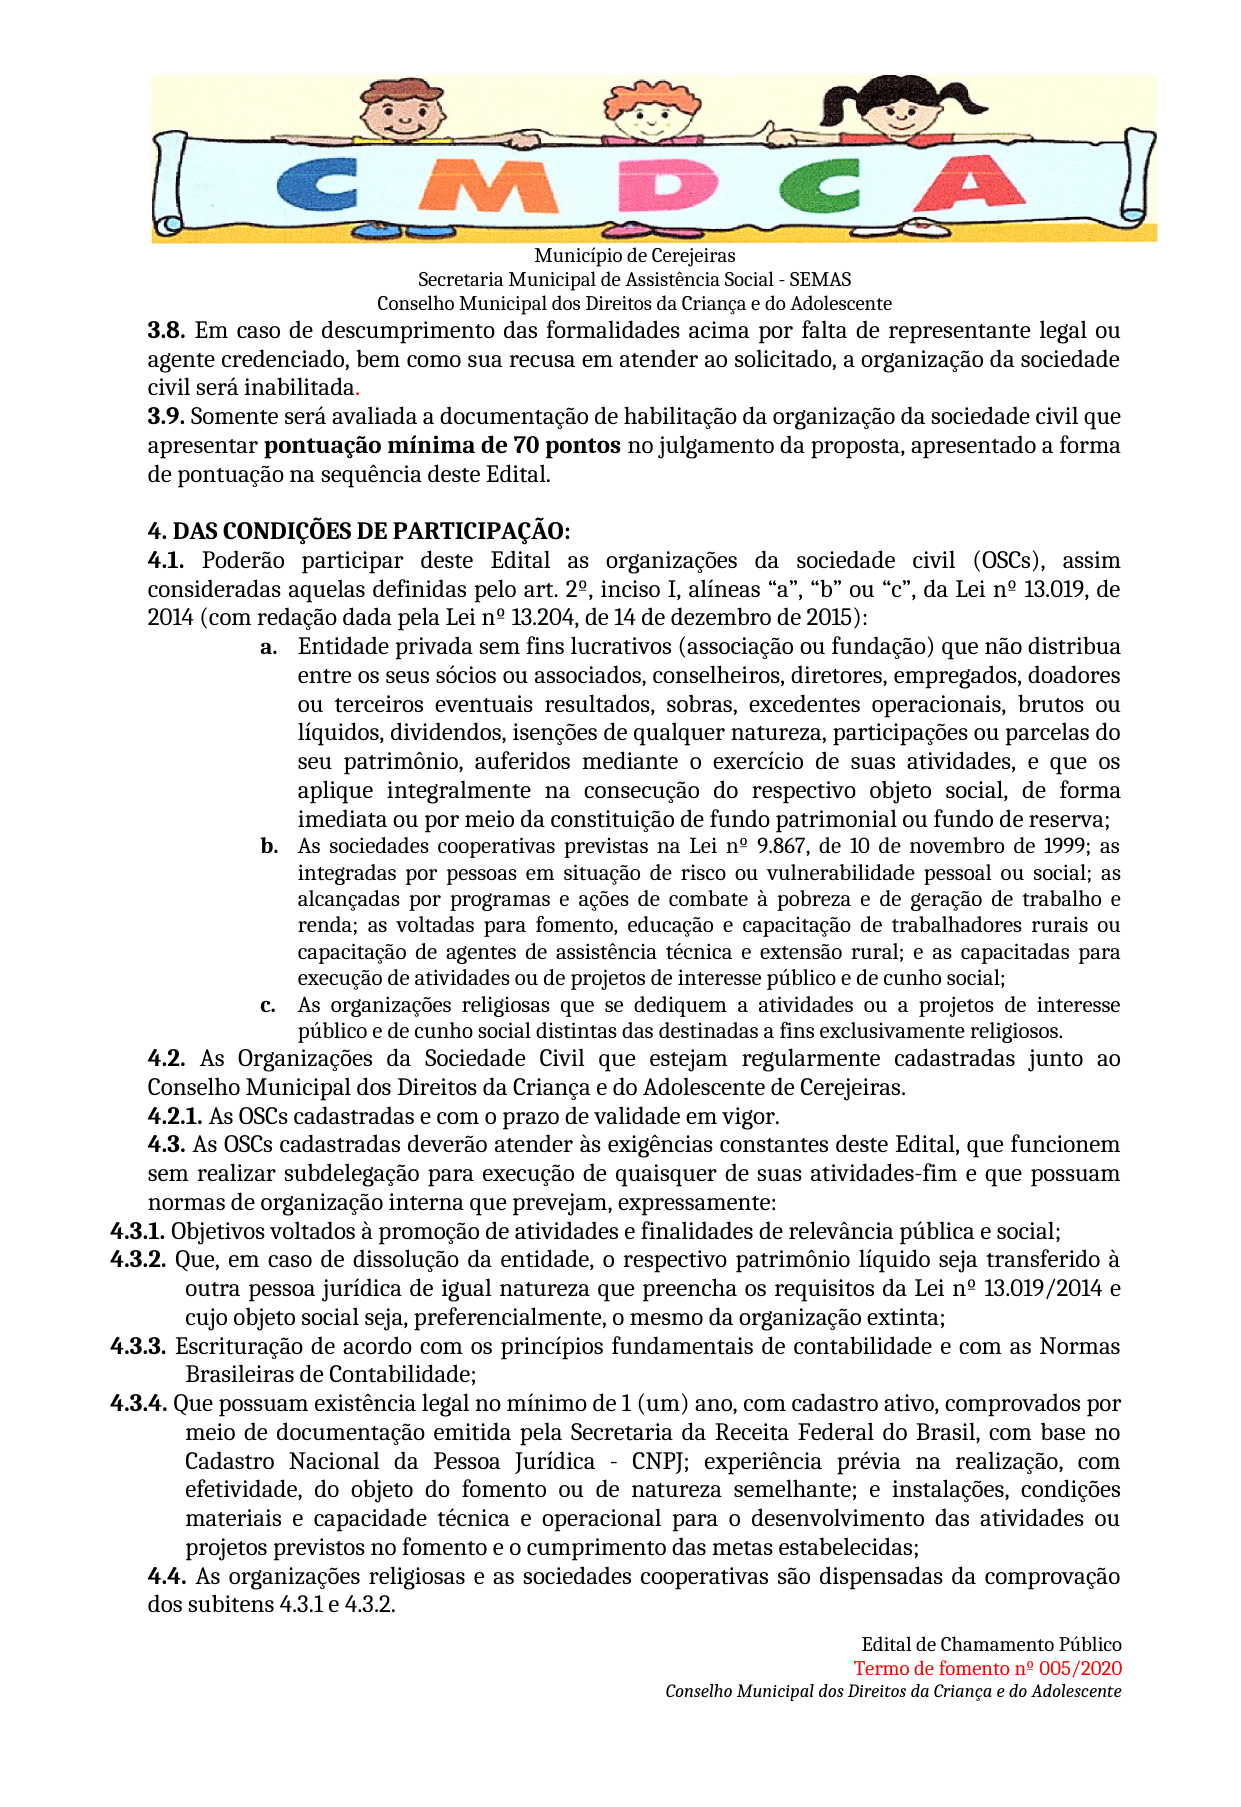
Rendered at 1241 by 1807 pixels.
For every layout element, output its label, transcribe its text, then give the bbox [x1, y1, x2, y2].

picture [147, 75, 1158, 244]
list Entidade privada sem fins lucrativos (associação ou fundação) que não distribua entre os seus sócios ou associados, conselheiros, diretores, empregados, doadores ou terceiros eventuais resultados, sobras, excedentes operacionais, brutos ou líquidos, dividendos, isenções de qualquer natureza, participações ou parcelas do seu patrimônio, auferidos mediante o exercício de suas atividades, e que os aplique integralmente na consecução do respectivo objeto social, de forma imediata ou por meio da constituição de fundo patrimonial ou fundo de reserva; [260, 632, 1122, 833]
text 4.3.2. Que, em caso de dissolução da entidade, o respectivo patrimônio líquido seja transferido à outra pessoa jurídica de igual natureza que preencha os requisitos da Lei nº 13.019/2014 e cujo objeto social seja, preferencialmente, o mesmo da organização extinta; [110, 1245, 1122, 1332]
text 3.8. Em caso de descumprimento das formalidades acima por falta de representante legal ou agente credenciado, bem como sua recusa em atender ao solicitado, a organização da sociedade civil será inabilitada. [148, 316, 1122, 402]
text 4.4. As organizações religiosas e as sociedades cooperativas são dispensadas da comprovação dos subitens 4.3.1 e 4.3.2. [148, 1562, 1122, 1619]
text 4.1. Poderão participar deste Edital as organizações da sociedade civil (OSCs), assim consideradas aquelas definidas pelo art. 2º, inciso I, alíneas “a”, “b” ou “c”, da Lei nº 13.019, de 2014 (com redação dada pela Lei nº 13.204, de 14 de dezembro de 2015): [148, 546, 1122, 632]
text 3.9. Somente será avaliada a documentação de habilitação da organização da sociedade civil que apresentar pontuação mínima de 70 pontos no julgamento da proposta, apresentado a forma de pontuação na sequência deste Edital. [148, 402, 1122, 488]
text 4.3.4. Que possuam existência legal no mínimo de 1 (um) ano, com cadastro ativo, comprovados por meio de documentação emitida pela Secretaria da Receita Federal do Brasil, com base no Cadastro Nacional da Pessoa Jurídica - CNPJ; experiência prévia na realização, com efetividade, do objeto do fomento ou de natureza semelhante; e instalações, condições materiais e capacidade técnica e operacional para o desenvolvimento das atividades ou projetos previstos no fomento e o cumprimento das metas estabelecidas; [110, 1389, 1122, 1562]
list As organizações religiosas que se dediquem a atividades ou a projetos de interesse público e de cunho social distintas das destinadas a fins exclusivamente religiosos. [260, 991, 1122, 1044]
text 4.3. As OSCs cadastradas deverão atender às exigências constantes deste Edital, que funcionem sem realizar subdelegação para execução de quaisquer de suas atividades-fim e que possuam normas de organização interna que prevejam, expressamente: [148, 1130, 1122, 1217]
text 4.2.1. As OSCs cadastradas e com o prazo de validade em vigor. [148, 1102, 1122, 1130]
text 4.3.1. Objetivos voltados à promoção de atividades e finalidades de relevância pública e social; [110, 1217, 1122, 1245]
text 4.3.3. Escrituração de acordo com os princípios fundamentais de contabilidade e com as Normas Brasileiras de Contabilidade; [110, 1332, 1122, 1389]
text 4. DAS CONDIÇÕES DE PARTICIPAÇÃO: [148, 517, 1122, 546]
text 4.2. As Organizações da Sociedade Civil que estejam regularmente cadastradas junto ao Conselho Municipal dos Direitos da Criança e do Adolescente de Cerejeiras. [148, 1044, 1122, 1102]
list As sociedades cooperativas previstas na Lei nº 9.867, de 10 de novembro de 1999; as integradas por pessoas em situação de risco ou vulnerabilidade pessoal ou social; as alcançadas por programas e ações de combate à pobreza e de geração de trabalho e renda; as voltadas para fomento, educação e capacitação de trabalhadores rurais ou capacitação de agentes de assistência técnica e extensão rural; e as capacitadas para execução de atividades ou de projetos de interesse público e de cunho social; [260, 833, 1122, 991]
